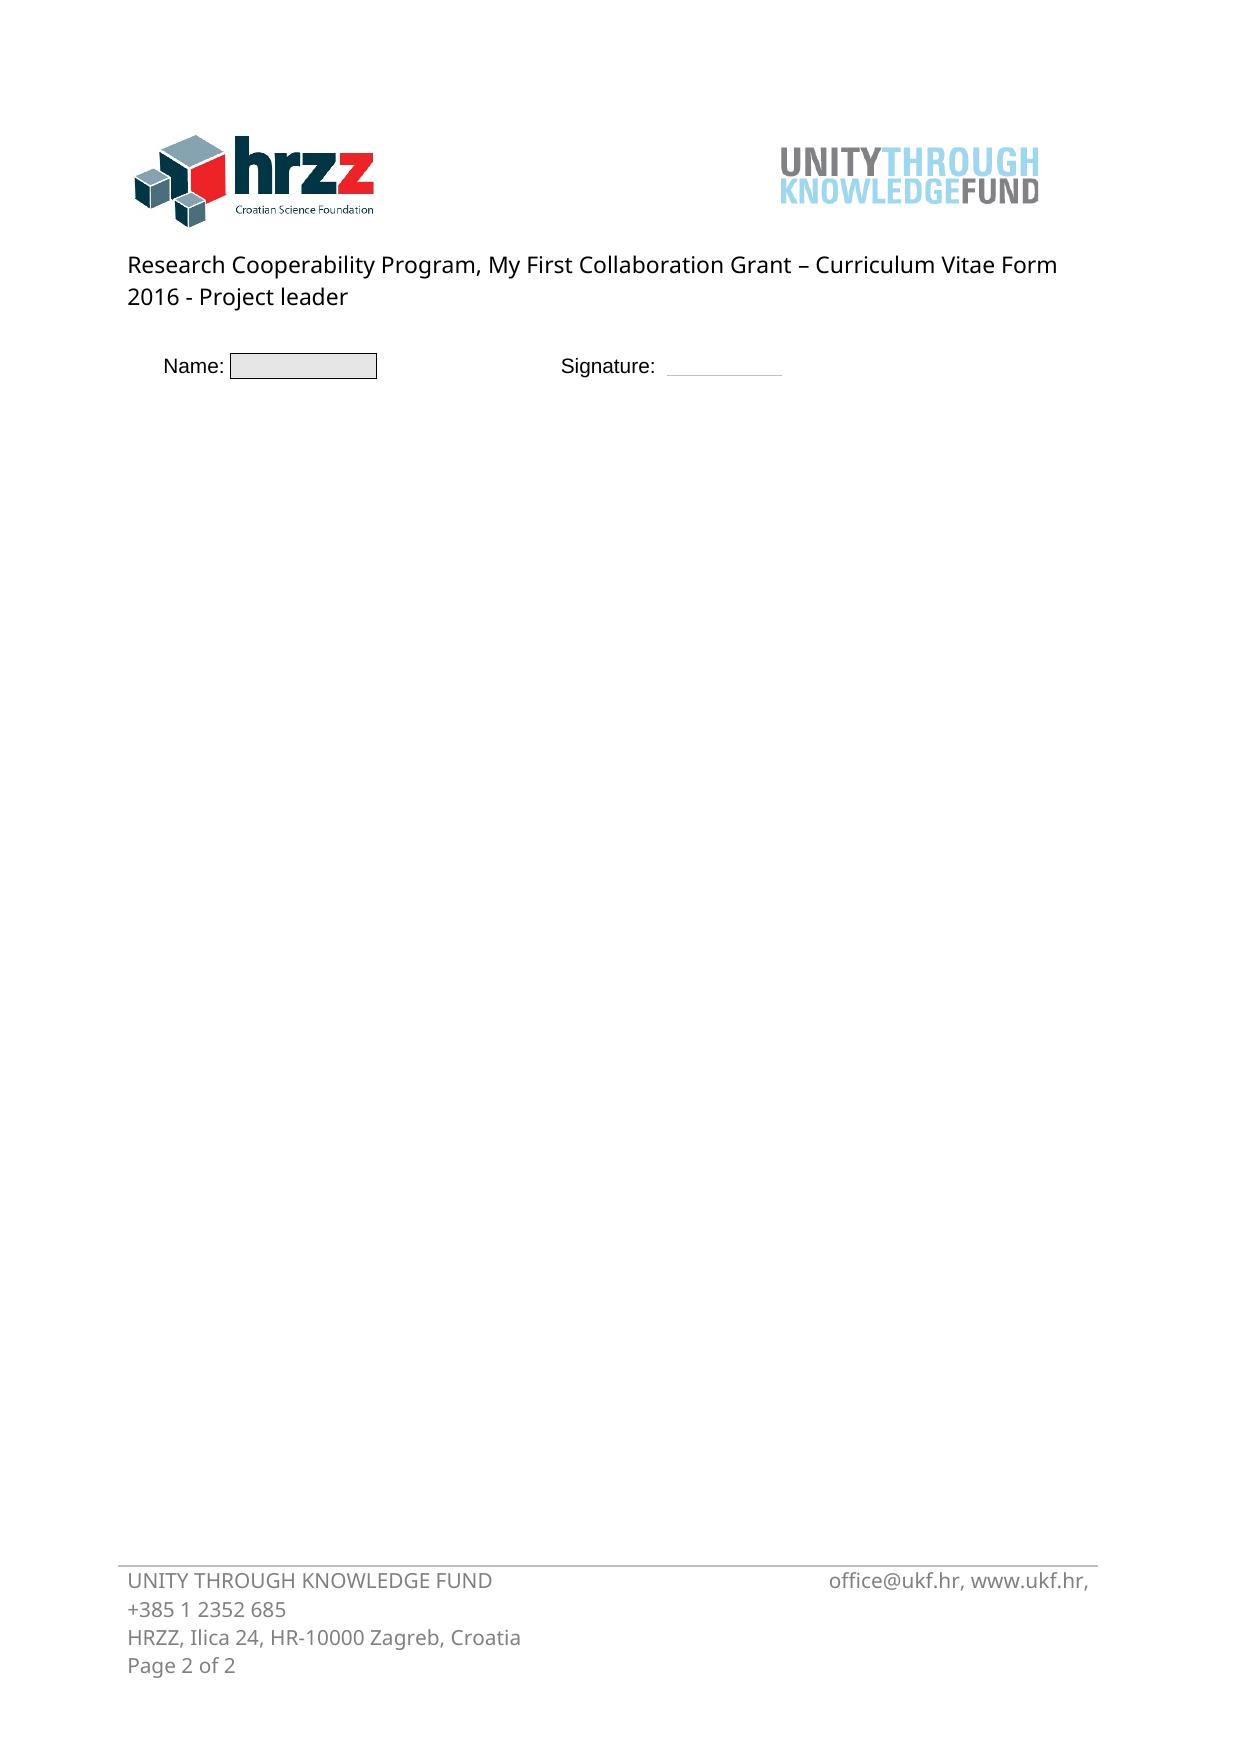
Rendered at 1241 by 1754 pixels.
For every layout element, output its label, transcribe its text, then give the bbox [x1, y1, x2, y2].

picture [118, 120, 393, 229]
text Name: Signature: [377, 354, 1113, 378]
text Name: Signature: [127, 354, 230, 378]
picture [779, 140, 1039, 206]
